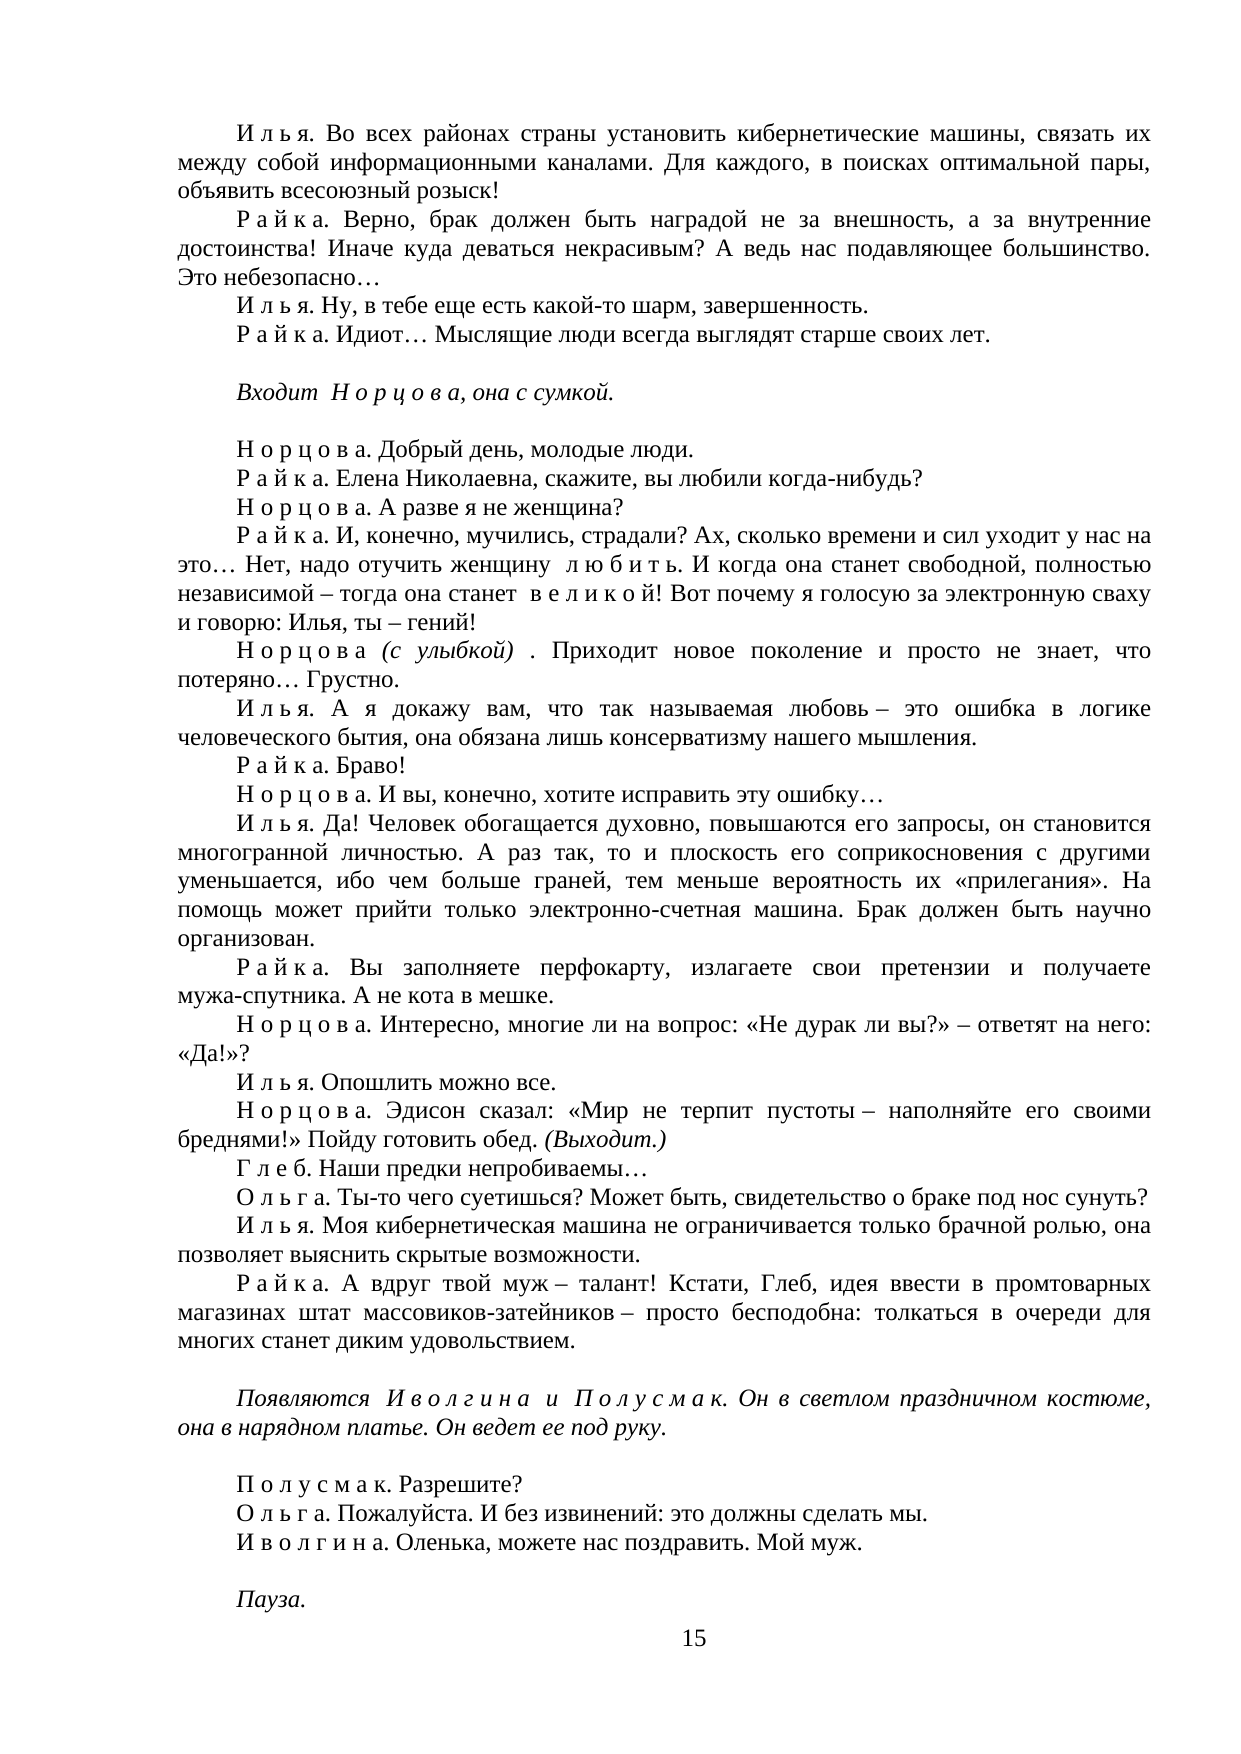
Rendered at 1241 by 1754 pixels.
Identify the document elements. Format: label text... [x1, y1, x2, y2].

text Р а й к а. Браво! [177, 751, 1152, 779]
text И в о л г и н а. Оленька, можете нас поздравить. Мой муж. [177, 1527, 1152, 1556]
text Р а й к а. И, конечно, мучились, страдали? Ах, сколько времени и сил уходит у нас на это… Нет, надо отучить женщину л ю б и т ь. И когда она станет свободной, полностью независимой – тогда она станет в е л и к о й! Вот почему я голосую за электронную сваху и говорю: Илья, ты – гений! [177, 521, 1152, 636]
text И л ь я. Ну, в тебе еще есть какой-то шарм, завершенность. [177, 291, 1152, 319]
text Появляются И в о л г и н а и П о л у с м а к. Он в светлом праздничном костюме, она в нарядном платье. Он ведет ее под руку. [177, 1383, 1152, 1441]
text И л ь я. Моя кибернетическая машина не ограничивается только брачной ролью, она позволяет выяснить скрытые возможности. [177, 1211, 1152, 1268]
text И л ь я. Да! Человек обогащается духовно, повышаются его запросы, он становится многогранной личностью. А раз так, то и плоскость его соприкосновения с другими уменьшается, ибо чем больше граней, тем меньше вероятность их «прилегания». На помощь может прийти только электронно-счетная машина. Брак должен быть научно организован. [177, 808, 1152, 952]
text Р а й к а. Идиот… Мыслящие люди всегда выглядят старше своих лет. [177, 319, 1152, 348]
text Р а й к а. Верно, брак должен быть наградой не за внешность, а за внутренние достоинства! Иначе куда деваться некрасивым? А ведь нас подавляющее большинство. Это небезопасно… [177, 204, 1152, 291]
text О л ь г а. Ты-то чего суетишься? Может быть, свидетельство о браке под нос сунуть? [177, 1182, 1152, 1211]
text Г л е б. Наши предки непробиваемы… [177, 1153, 1152, 1182]
text Пауза. [177, 1584, 1152, 1613]
text Р а й к а. Елена Николаевна, скажите, вы любили когда-нибудь? [177, 463, 1152, 492]
text О л ь г а. Пожалуйста. И без извинений: это должны сделать мы. [177, 1498, 1152, 1527]
text Р а й к а. А вдруг твой муж – талант! Кстати, Глеб, идея ввести в промтоварных магазинах штат массовиков-затейников – просто бесподобна: толкаться в очереди для многих станет диким удовольствием. [177, 1268, 1152, 1354]
text И л ь я. А я докажу вам, что так называемая любовь – это ошибка в логике человеческого бытия, она обязана лишь консерватизму нашего мышления. [177, 693, 1152, 751]
text Н о р ц о в а. Эдисон сказал: «Мир не терпит пустоты – наполняйте его своими бреднями!» Пойду готовить обед. (Выходит.) [177, 1096, 1152, 1153]
text Н о р ц о в а (с улыбкой) . Приходит новое поколение и просто не знает, что потеряно… Грустно. [177, 636, 1152, 693]
text Входит Н о р ц о в а, она с сумкой. [177, 377, 1152, 406]
text Р а й к а. Вы заполняете перфокарту, излагаете свои претензии и получаете мужа-спутника. А не кота в мешке. [177, 952, 1152, 1009]
text Н о р ц о в а. А разве я не женщина? [177, 492, 1152, 521]
text И л ь я. Опошлить можно все. [177, 1067, 1152, 1096]
text Н о р ц о в а. И вы, конечно, хотите исправить эту ошибку… [177, 779, 1152, 808]
text Н о р ц о в а. Добрый день, молодые люди. [177, 434, 1152, 463]
text Н о р ц о в а. Интересно, многие ли на вопрос: «Не дурак ли вы?» – ответят на него: «Да!»? [177, 1009, 1152, 1067]
text И л ь я. Во всех районах страны установить кибернетические машины, связать их между собой информационными каналами. Для каждого, в поисках оптимальной пары, объявить всесоюзный розыск! [177, 118, 1152, 204]
text П о л у с м а к. Разрешите? [177, 1469, 1152, 1498]
